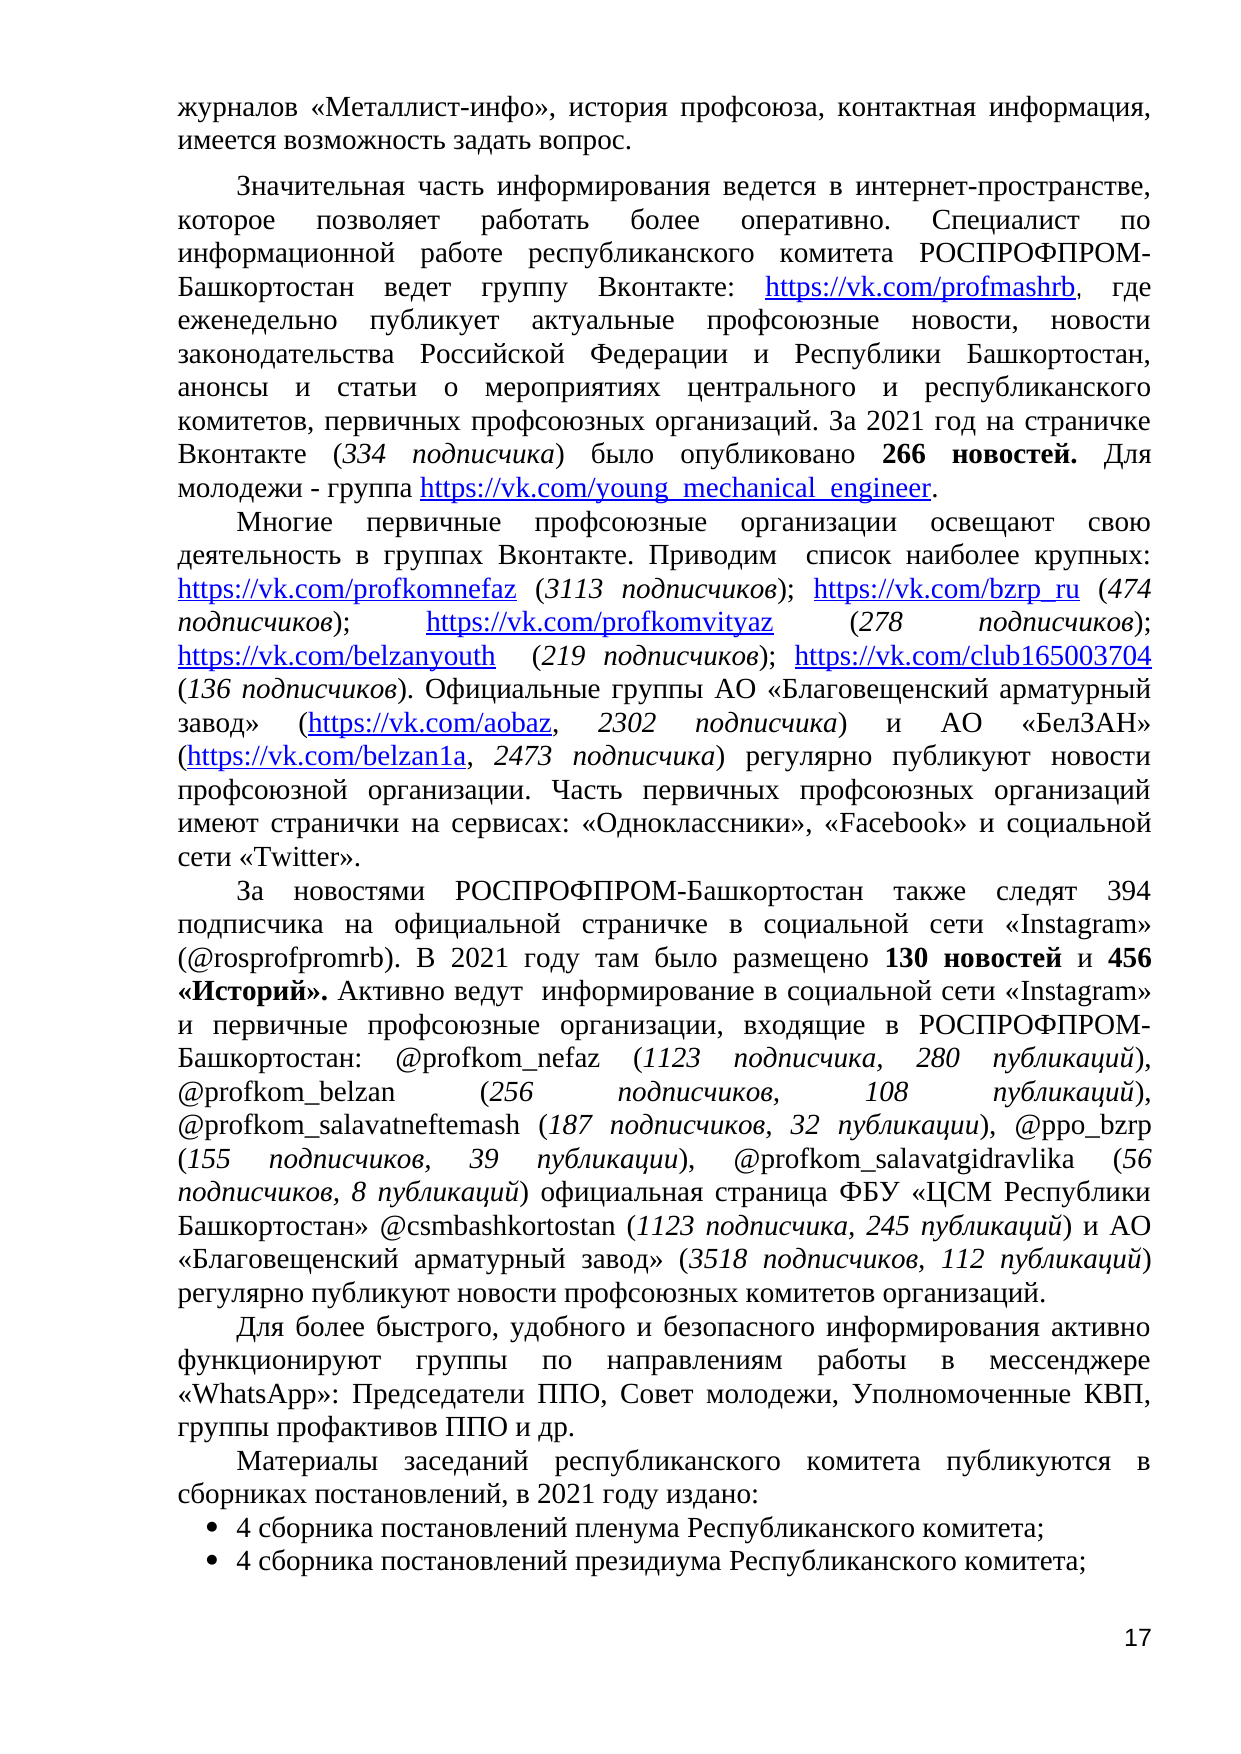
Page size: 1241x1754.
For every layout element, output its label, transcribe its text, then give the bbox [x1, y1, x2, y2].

list 4 сборника постановлений пленума Республиканского комитета; [207, 1510, 1152, 1543]
list Материалы заседаний республиканского комитета публикуются в сборниках постановлений, в 2021 году издано: [177, 1443, 1152, 1510]
text Значительная часть информирования ведется в интернет-пространстве, которое позволяет работать более оперативно. Специалист по информационной работе республиканского комитета РОСПРОФПРОМ-Башкортостан ведет группу Вконтакте: https://vk.com/profmashrb, где еженедельно публикует актуальные профсоюзные новости, новости законодательства Российской Федерации и Республики Башкортостан, анонсы и статьи о мероприятиях центрального и республиканского комитетов, первичных профсоюзных организаций. За 2021 год на страничке Вконтакте (334 подписчика) было опубликовано 266 новостей. Для молодежи - группа https://vk.com/young_mechanical_engineer. [177, 168, 1152, 504]
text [177, 89, 1152, 156]
list 4 сборника постановлений президиума Республиканского комитета; [207, 1543, 1152, 1577]
list За новостями РОСПРОФПРОМ-Башкортостан также следят 394 подписчика на официальной страничке в социальной сети «Instagram» (@rosprofpromrb). В 2021 году там было размещено 130 новостей и 456 «Историй». Активно ведут информирование в социальной сети «Instagram» и первичные профсоюзные организации, входящие в РОСПРОФПРОМ-Башкортостан: @profkom_nefaz (1123 подписчика, 280 публикаций), @profkom_belzan (256 подписчиков, 108 публикаций), @profkom_salavatneftemash (187 подписчиков, 32 публикации), @ppo_bzrp (155 подписчиков, 39 публикации), @profkom_salavatgidravlika (56 подписчиков, 8 публикаций) официальная страница ФБУ «ЦСМ Республики Башкортостан» @csmbashkortostan (1123 подписчика, 245 публикаций) и АО «Благовещенский арматурный завод» (3518 подписчиков, 112 публикаций) регулярно публикуют новости профсоюзных комитетов организаций. [177, 873, 1152, 1309]
text Многие первичные профсоюзные организации освещают свою деятельность в группах Вконтакте. Приводим список наиболее крупных: https://vk.com/profkomnefaz (3113 подписчиков); https://vk.com/bzrp_ru (474 подписчиков); https://vk.com/profkomvityaz (278 подписчиков); https://vk.com/belzanyouth (219 подписчиков); https://vk.com/club165003704 (136 подписчиков). Официальные группы АО «Благовещенский арматурный завод» (https://vk.com/aobaz, 2302 подписчика) и АО «БелЗАН» (https://vk.com/belzan1a, 2473 подписчика) регулярно публикуют новости профсоюзной организации. Часть первичных профсоюзных организаций имеют странички на сервисах: «Одноклассники», «Facebook» и социальной сети «Twitter». [177, 504, 1152, 873]
list Для более быстрого, удобного и безопасного информирования активно функционируют группы по направлениям работы в мессенджере «WhatsApp»: Председатели ППО, Совет молодежи, Уполномоченные КВП, группы профактивов ППО и др. [177, 1309, 1152, 1443]
